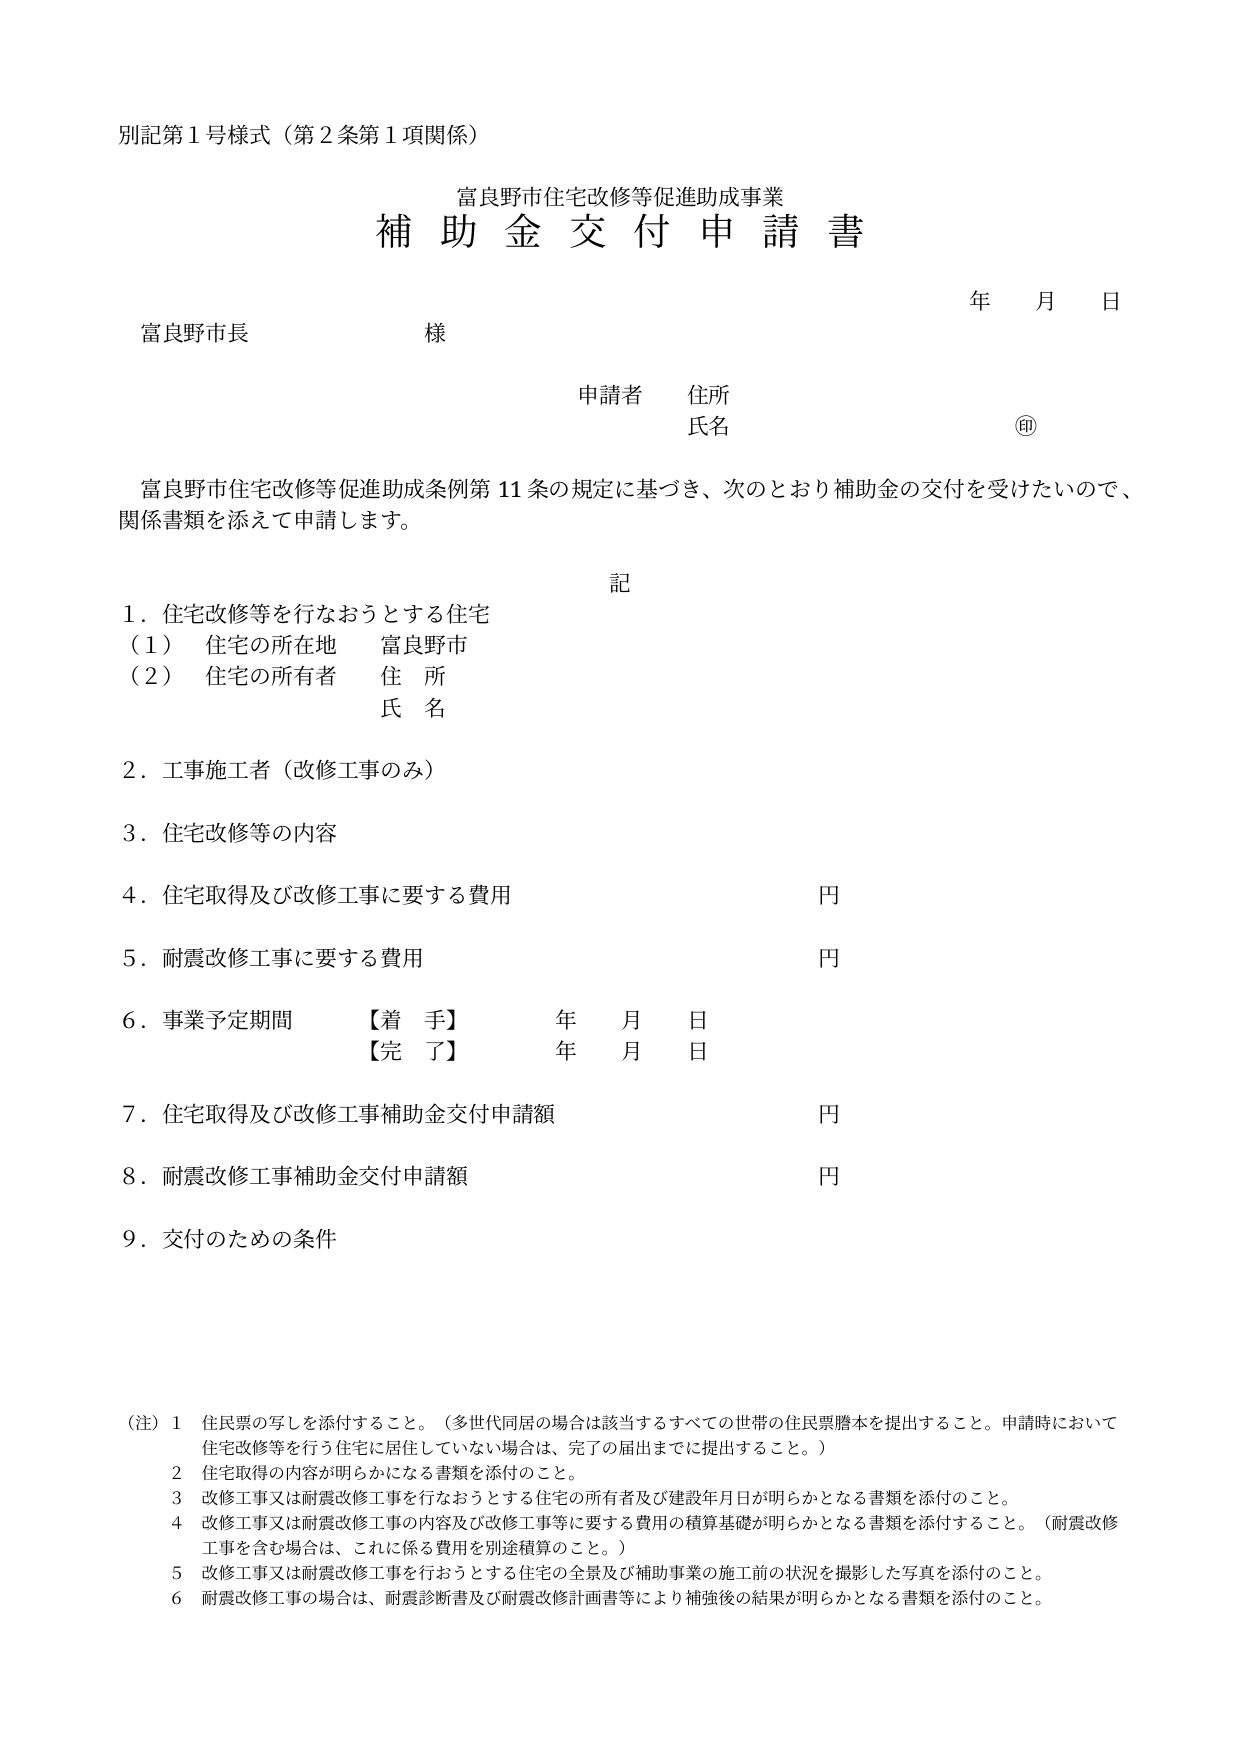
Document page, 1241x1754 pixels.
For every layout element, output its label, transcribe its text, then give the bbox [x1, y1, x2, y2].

text 富良野市住宅改修等促進助成事業 [118, 181, 1122, 212]
text ２．工事施工者（改修工事のみ） [118, 753, 1122, 785]
text （１） 住宅の所在地 富良野市 [118, 628, 1122, 660]
text ５ 改修工事又は耐震改修工事を行おうとする住宅の全景及び補助事業の施工前の状況を撮影した写真を添付のこと。 [118, 1560, 1122, 1585]
text 補助金交付申請書 [118, 212, 1122, 253]
text ５．耐震改修工事に要する費用 円 [118, 941, 1122, 972]
text 富良野市長 様 [118, 316, 1122, 347]
text （２） 住宅の所有者 住 所 [118, 660, 1122, 691]
text １．住宅改修等を行なおうとする住宅 [118, 597, 1122, 628]
text ４ 改修工事又は耐震改修工事の内容及び改修工事等に要する費用の積算基礎が明らかとなる書類を添付すること。（耐震改修工事を含む場合は、これに係る費用を別途積算のこと。） [118, 1510, 1122, 1560]
text ３．住宅改修等の内容 [118, 816, 1122, 847]
text ６．事業予定期間 【着 手】 年 月 日 [118, 1003, 1122, 1035]
text 氏 名 [118, 691, 1122, 722]
text ４．住宅取得及び改修工事に要する費用 円 [118, 878, 1122, 910]
text ２ 住宅取得の内容が明らかになる書類を添付のこと。 [118, 1460, 1122, 1485]
text ３ 改修工事又は耐震改修工事を行なおうとする住宅の所有者及び建設年月日が明らかとなる書類を添付のこと。 [118, 1485, 1122, 1510]
text ７．住宅取得及び改修工事補助金交付申請額 円 [118, 1097, 1122, 1128]
text 年 月 日 [118, 285, 1122, 316]
text ６ 耐震改修工事の場合は、耐震診断書及び耐震改修計画書等により補強後の結果が明らかとなる書類を添付のこと。 [118, 1585, 1122, 1610]
text 富良野市住宅改修等促進助成条例第11条の規定に基づき、次のとおり補助金の交付を受けたいので、関係書類を添えて申請します。 [118, 472, 1122, 535]
text ９．交付のための条件 [118, 1222, 1122, 1253]
text 記 [118, 566, 1122, 597]
text （注）１ 住民票の写しを添付すること。（多世代同居の場合は該当するすべての世帯の住民票謄本を提出すること。申請時において住宅改修等を行う住宅に居住していない場合は、完了の届出までに提出すること。） [118, 1410, 1122, 1460]
text 申請者 住所 [118, 378, 1122, 410]
text 氏名 ㊞ [118, 410, 1122, 441]
text ８．耐震改修工事補助金交付申請額 円 [118, 1160, 1122, 1191]
text 【完 了】 年 月 日 [118, 1035, 1122, 1066]
text 別記第１号様式（第２条第１項関係） [118, 118, 1122, 149]
